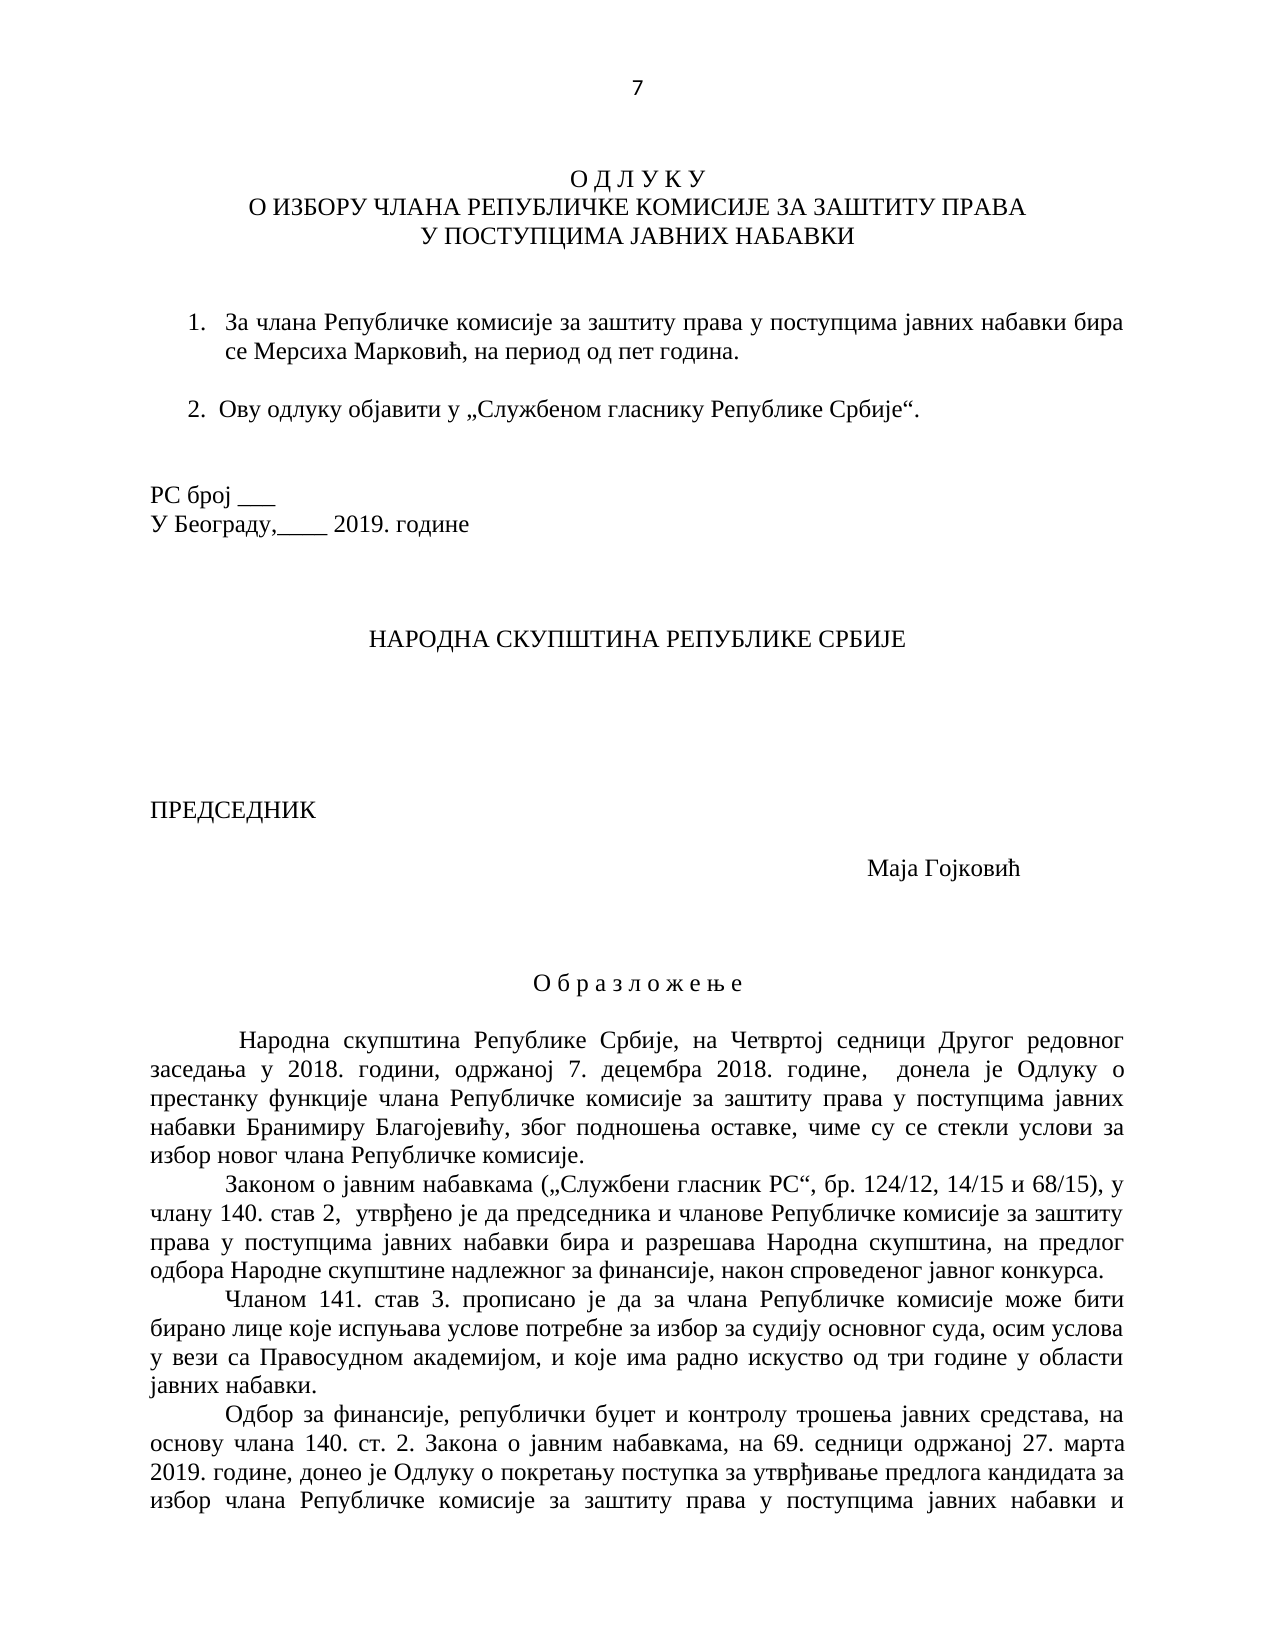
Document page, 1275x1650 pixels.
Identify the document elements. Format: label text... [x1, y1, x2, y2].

text 2. Ову одлуку објавити у „Службеном гласнику Републике Србије“. [150, 394, 1125, 422]
text Народна скупштина Републике Србије, на Четвртој седници Другог редовног заседања у 2018. години, одржаној 7. децембра 2018. године, донела је Одлуку о престанку функције члана Републичке комисије за заштиту права у поступцима јавних набавки Бранимиру Благојевићу, због подношења оставке, чиме су се стекли услови за избор новог члана Републичке комисије. [150, 1026, 1125, 1169]
text РС број ___ [150, 480, 1125, 509]
text О ИЗБОРУ ЧЛАНА РЕПУБЛИЧКЕ КОМИСИЈЕ ЗА ЗАШТИТУ ПРАВА [150, 192, 1125, 221]
list За члана Републичке комисије за заштиту права у поступцима јавних набавки бира се Мерсиха Марковић, на период од пет година. [187, 307, 1125, 365]
text НАРОДНА СКУПШТИНА РЕПУБЛИКЕ СРБИЈЕ [150, 624, 1125, 652]
text О Д Л У К У [150, 164, 1125, 192]
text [150, 1399, 1125, 1514]
text Законом о јавним набавкама („Службени гласник РС“, бр. 124/12, 14/15 и 68/15), у члану 140. став 2, утврђено је да председника и чланове Републичке комисије за заштиту права у поступцима јавних набавки бира и разрешава Народна скупштина, на предлог одбора Народне скупштине надлежног за финансије, након спроведеног јавног конкурса. [150, 1169, 1125, 1284]
text Чланом 141. став 3. прописано је да за члана Републичке комисије може бити бирано лице које испуњава услове потребне за избор за судију основног суда, осим услова у вези са Правосудном академијом, и које има радно искуство од три године у области јавних набавки. [150, 1284, 1125, 1399]
text Маја Гојковић [150, 853, 1125, 882]
text ПРЕДСЕДНИК [150, 710, 1125, 824]
text О б р а з л о ж е њ е [150, 968, 1125, 997]
text У ПОСТУПЦИМА ЈАВНИХ НАБАВКИ [150, 221, 1125, 250]
text У Београду,____ 2019. године [150, 509, 1125, 537]
